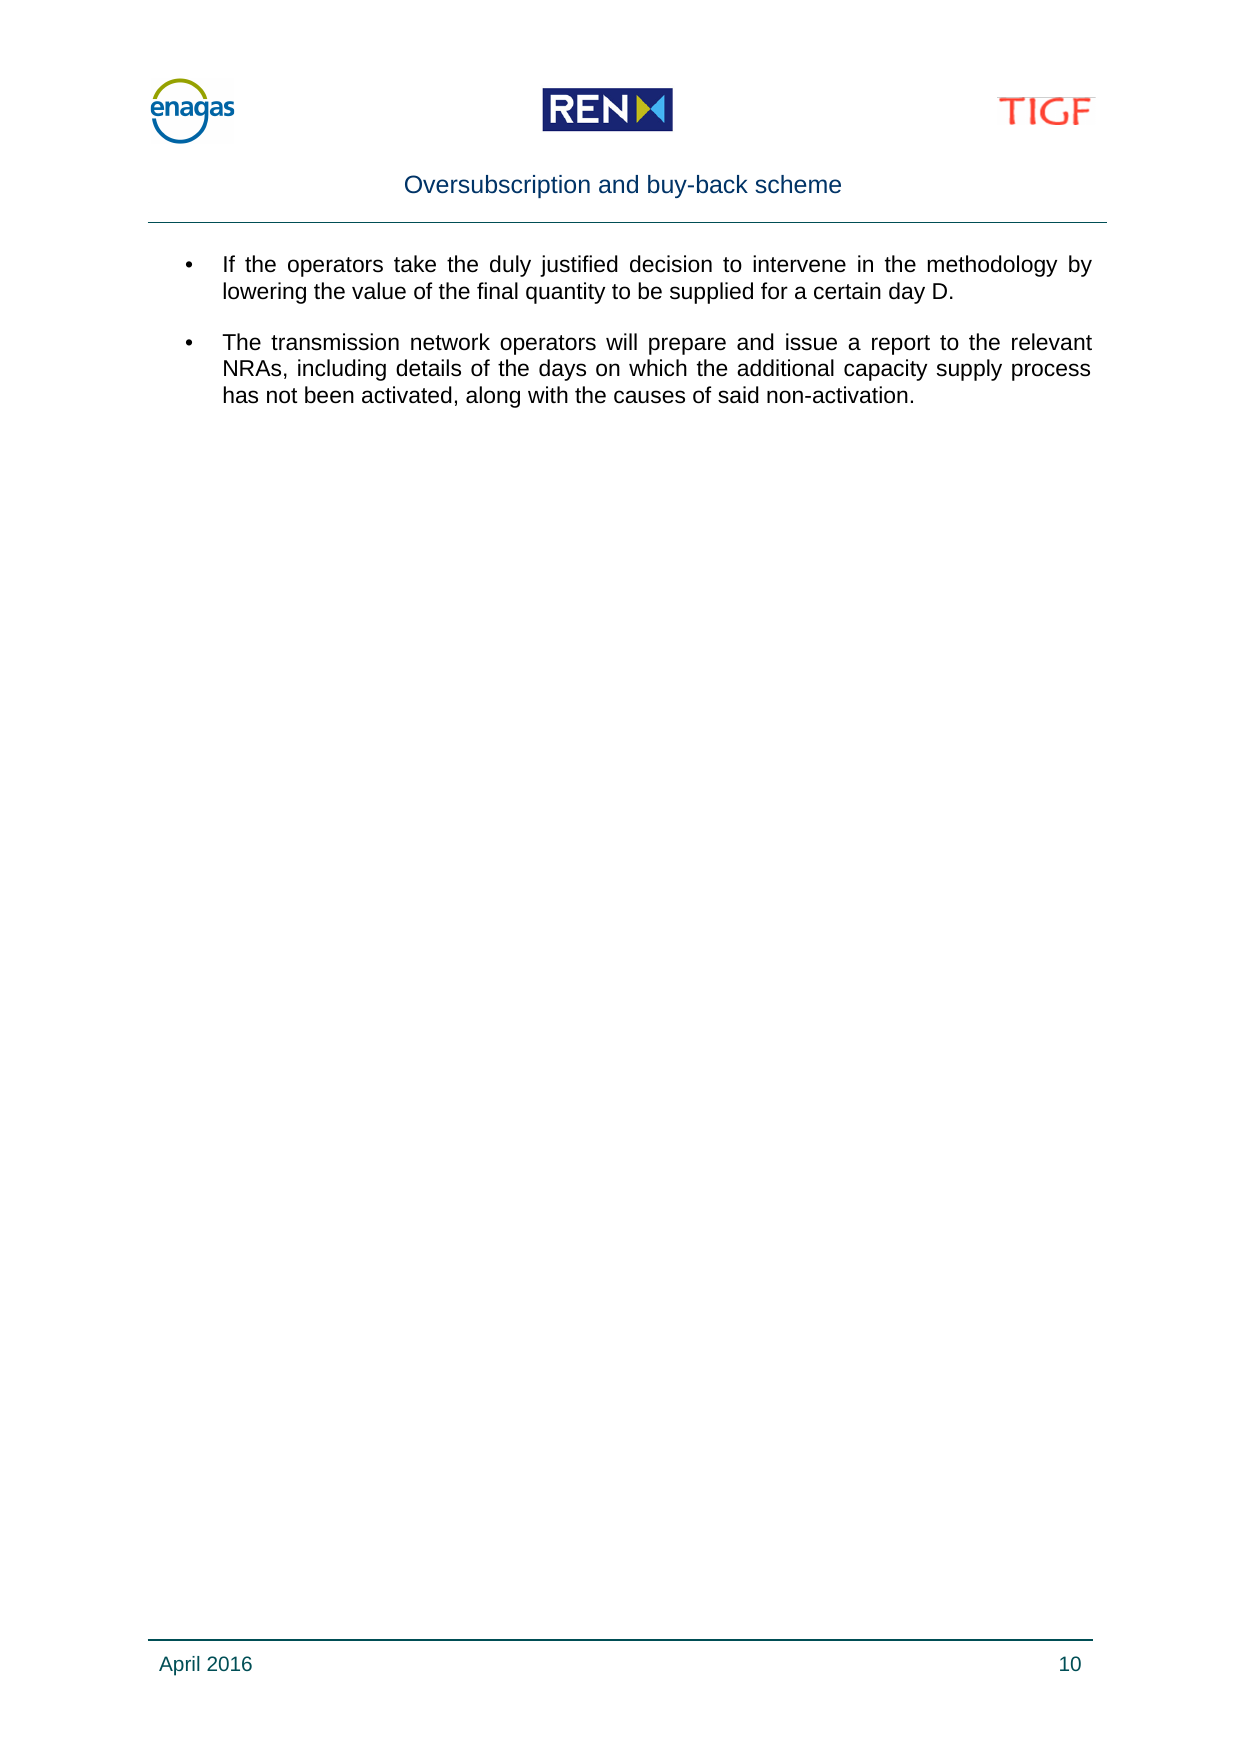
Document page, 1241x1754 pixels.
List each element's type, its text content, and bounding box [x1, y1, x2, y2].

picture [995, 87, 1096, 135]
list The transmission network operators will prepare and issue a report to the relevant NRAs, including details of the days on which the additional capacity supply process has not been activated, along with the causes of said non-activation. [185, 329, 1092, 408]
picture [150, 78, 235, 144]
list If the operators take the duly justified decision to intervene in the methodology by lowering the value of the final quantity to be supplied for a certain day D. [185, 251, 1092, 304]
